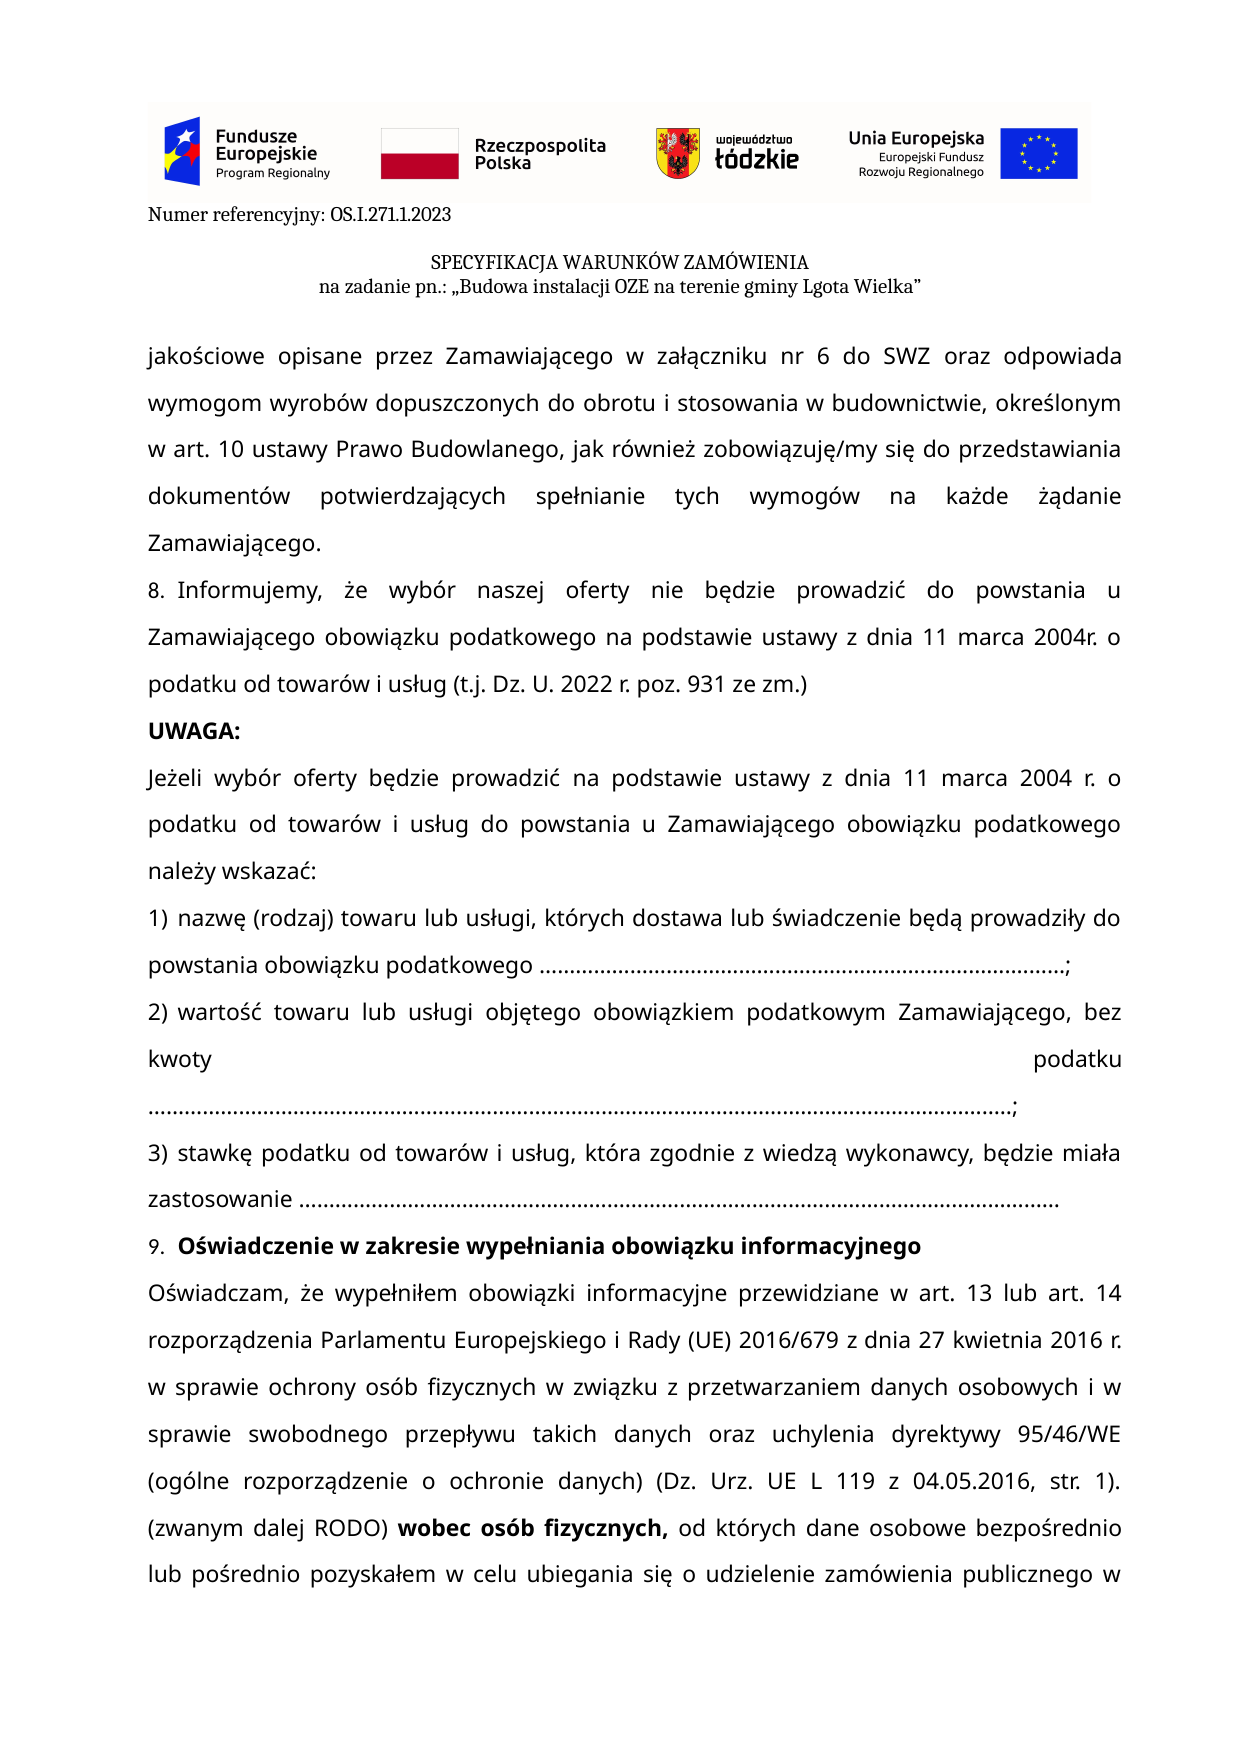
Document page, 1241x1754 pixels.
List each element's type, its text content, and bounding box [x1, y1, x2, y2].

list nazwę (rodzaj) towaru lub usługi, których dostawa lub świadczenie będą prowadziły do powstania obowiązku podatkowego ………………………………………………………..…………….……; [148, 902, 1122, 980]
picture [147, 102, 1092, 203]
list Informujemy, że wybór naszej oferty nie będzie prowadzić do powstania u Zamawiającego obowiązku podatkowego na podstawie ustawy z dnia 11 marca 2004r. o podatku od towarów i usług (t.j. Dz. U. 2022 r. poz. 931 ze zm.) [148, 574, 1122, 699]
list stawkę podatku od towarów i usług, która zgodnie z wiedzą wykonawcy, będzie miała zastosowanie ……………………………………………………………………………………………………………… [148, 1136, 1122, 1214]
list wartość towaru lub usługi objętego obowiązkiem podatkowym Zamawiającego, bez kwoty podatku ………………………………………………………………………………………………………………………….….; [148, 996, 1122, 1121]
text UWAGA: [148, 714, 1122, 746]
list Oświadczenie w zakresie wypełniania obowiązku informacyjnego [148, 1230, 1122, 1261]
text Jeżeli wybór oferty będzie prowadzić na podstawie ustawy z dnia 11 marca 2004 r. o podatku od towarów i usług do powstania u Zamawiającego obowiązku podatkowego należy wskazać: [148, 761, 1122, 886]
